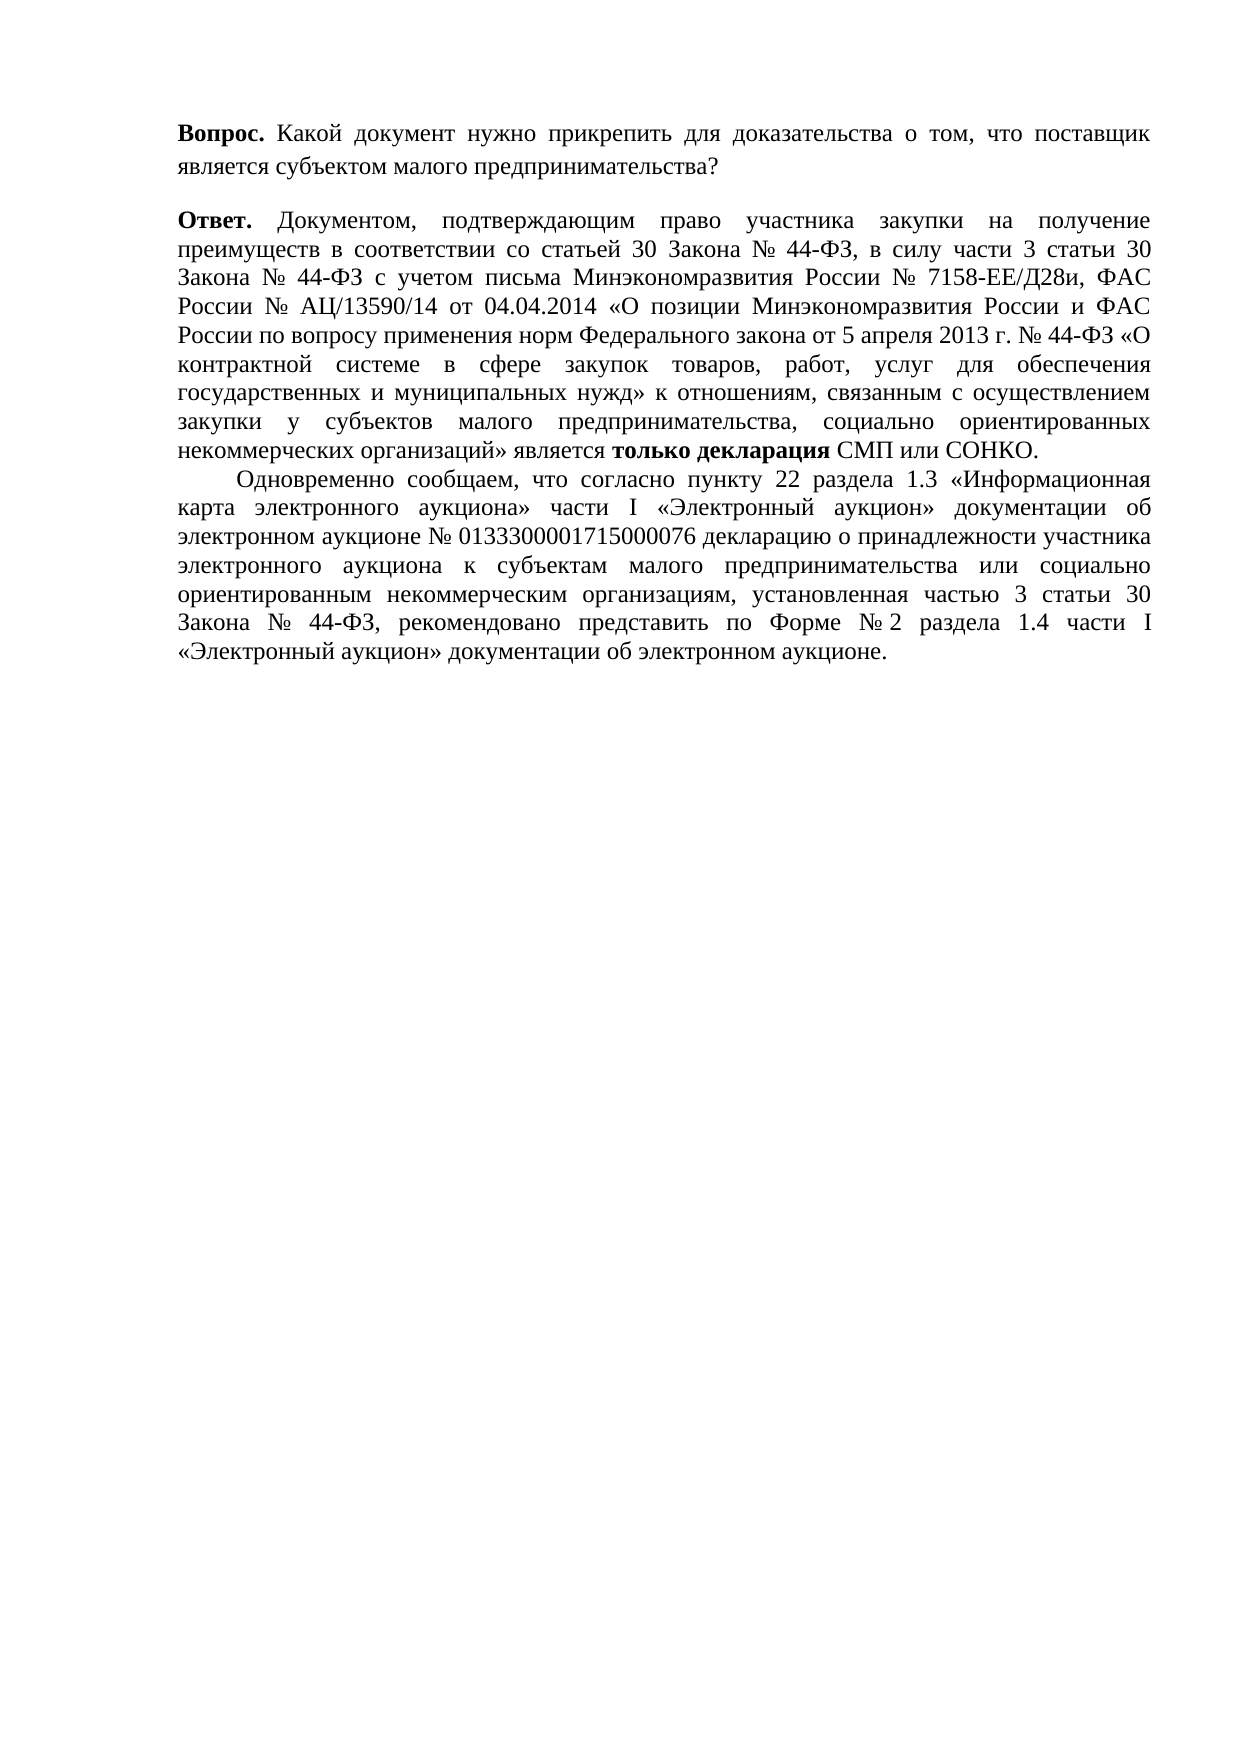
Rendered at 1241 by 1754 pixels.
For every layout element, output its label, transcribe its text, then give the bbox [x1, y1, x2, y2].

text Одновременно сообщаем, что согласно пункту 22 раздела 1.3 «Информационная карта электронного аукциона» части I «Электронный аукцион» документации об электронном аукционе № 0133300001715000076 декларацию о принадлежности участника электронного аукциона к субъектам малого предпринимательства или социально ориентированным некоммерческим организациям, установленная частью 3 статьи 30 Закона № 44-ФЗ, рекомендовано представить по Форме № 2 раздела 1.4 части I «Электронный аукцион» документации об электронном аукционе. [177, 464, 1152, 665]
text Ответ. Документом, подтверждающим право участника закупки на получение преимуществ в соответствии со статьей 30 Закона № 44-ФЗ, в силу части 3 статьи 30 Закона № 44-ФЗ с учетом письма Минэкономразвития России № 7158-ЕЕ/Д28и, ФАС России № АЦ/13590/14 от 04.04.2014 «О позиции Минэкономразвития России и ФАС России по вопросу применения норм Федерального закона от 5 апреля 2013 г. № 44-ФЗ «О контрактной системе в сфере закупок товаров, работ, услуг для обеспечения государственных и муниципальных нужд» к отношениям, связанным с осуществлением закупки у субъектов малого предпринимательства, социально ориентированных некоммерческих организаций» является только декларация СМП или СОНКО. [177, 205, 1152, 464]
text Вопрос. Какой документ нужно прикрепить для доказательства о том, что поставщик является субъектом малого предпринимательства? [177, 118, 1152, 180]
